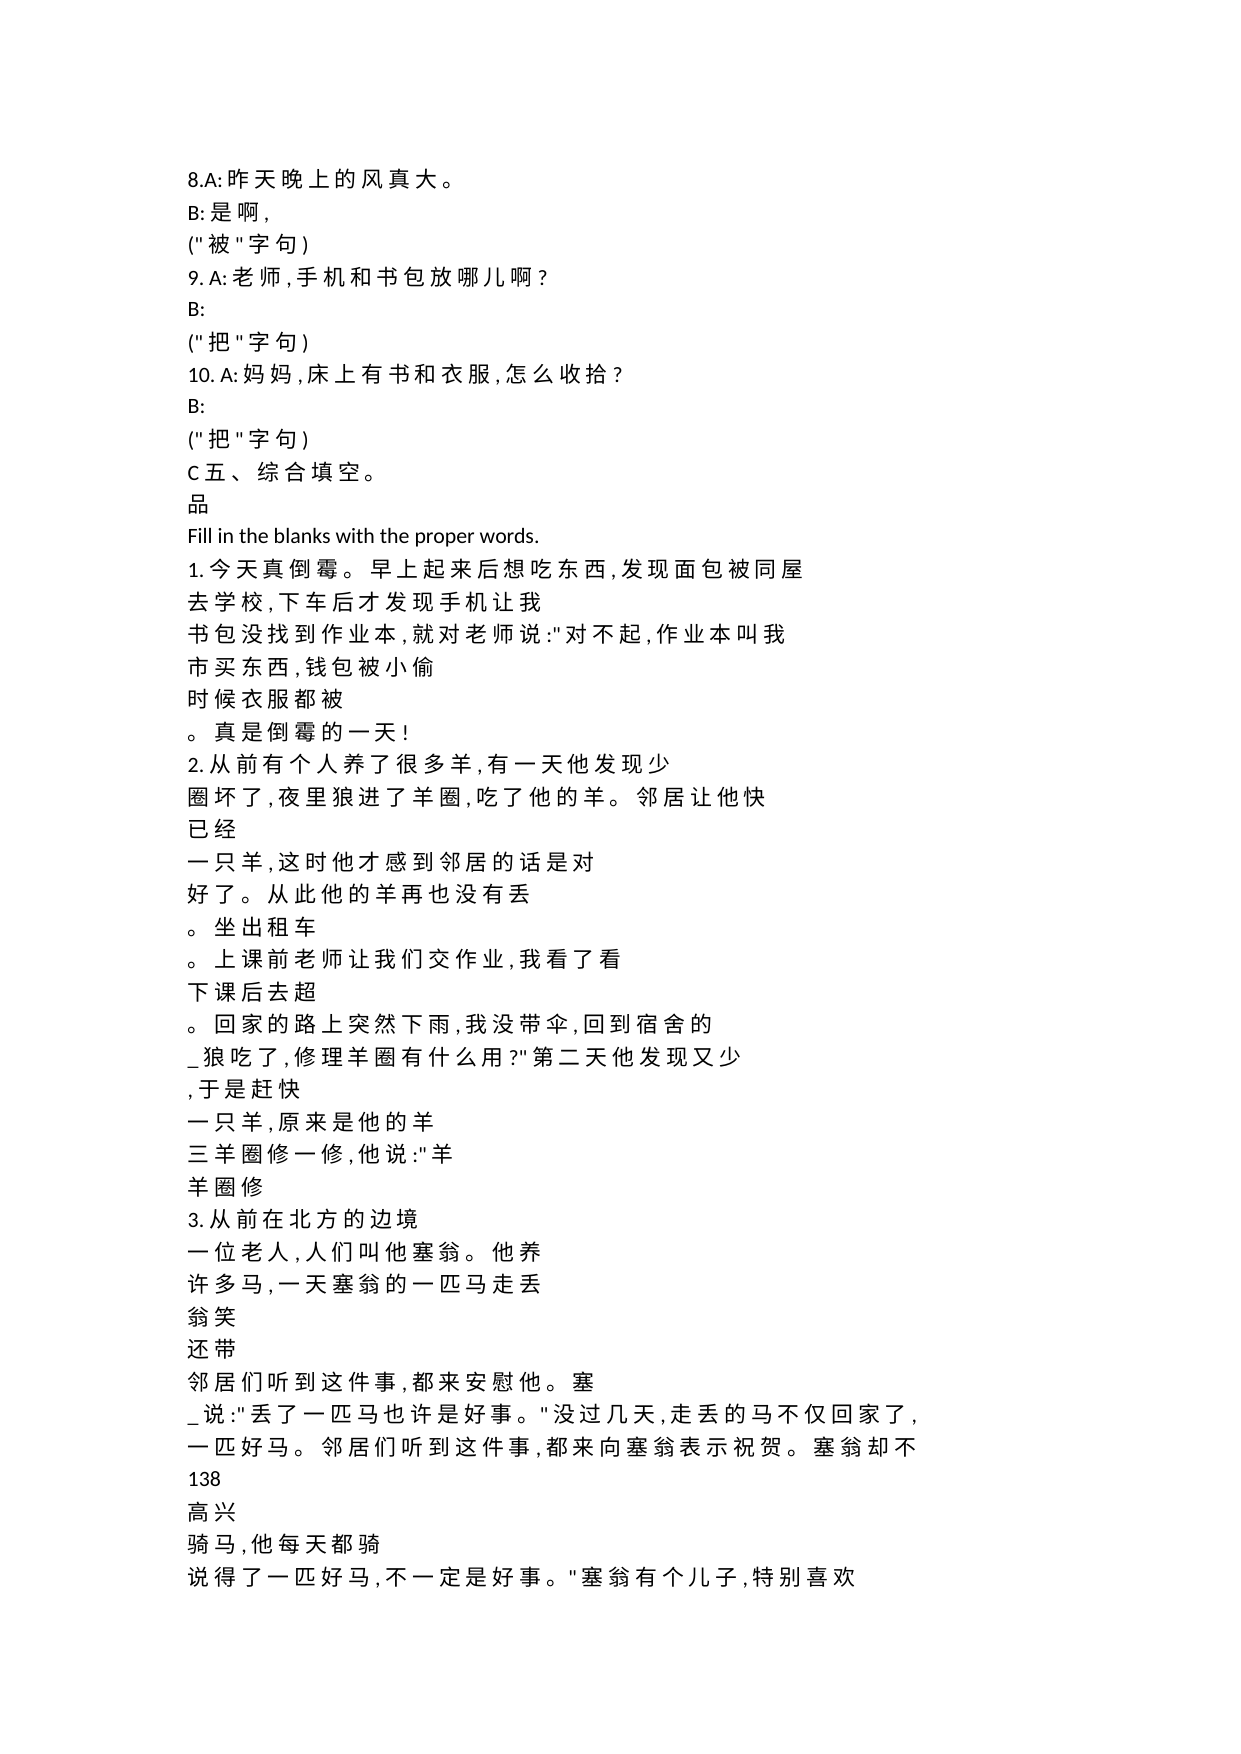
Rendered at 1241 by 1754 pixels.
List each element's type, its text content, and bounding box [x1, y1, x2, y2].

text (" 把 " 字 句 ) [187, 324, 1053, 357]
text 说 得 了 一 匹 好 马 , 不 一 定 是 好 事 。" 塞 翁 有 个 儿 子 , 特 别 喜 欢 [187, 1559, 1053, 1592]
text 一 位 老 人 , 人 们 叫 他 塞 翁 。 他 养 [187, 1234, 1053, 1267]
text 一 只 羊 , 这 时 他 才 感 到 邻 居 的 话 是 对 [187, 844, 1053, 877]
text 138 [187, 1462, 1053, 1494]
text 羊 圈 修 [187, 1169, 1053, 1202]
text 市 买 东 西 , 钱 包 被 小 偷 [187, 649, 1053, 682]
text 下 课 后 去 超 [187, 974, 1053, 1007]
text 8.A: 昨 天 晚 上 的 风 真 大 。 [187, 162, 1053, 194]
text 1. 今 天 真 倒 霉 。 早 上 起 来 后 想 吃 东 西 , 发 现 面 包 被 同 屋 [187, 552, 1053, 584]
text 好 了 。 从 此 他 的 羊 再 也 没 有 丢 [187, 877, 1053, 909]
text _ 说 :" 丢 了 一 匹 马 也 许 是 好 事 。" 没 过 几 天 , 走 丢 的 马 不 仅 回 家 了 , [187, 1397, 1053, 1429]
text B: 是 啊 , [187, 194, 1053, 227]
text 还 带 [187, 1332, 1053, 1364]
text 。 上 课 前 老 师 让 我 们 交 作 业 , 我 看 了 看 [187, 942, 1053, 974]
text _ 狼 吃 了 , 修 理 羊 圈 有 什 么 用 ?" 第 二 天 他 发 现 又 少 [187, 1039, 1053, 1072]
text 翁 笑 [187, 1299, 1053, 1332]
text 。 坐 出 租 车 [187, 909, 1053, 942]
text 去 学 校 , 下 车 后 才 发 现 手 机 让 我 [187, 584, 1053, 617]
text 3. 从 前 在 北 方 的 边 境 [187, 1202, 1053, 1234]
text 品 [187, 487, 1053, 519]
text 时 候 衣 服 都 被 [187, 682, 1053, 714]
text 2. 从 前 有 个 人 养 了 很 多 羊 , 有 一 天 他 发 现 少 [187, 747, 1053, 779]
text 邻 居 们 听 到 这 件 事 , 都 来 安 慰 他 。 塞 [187, 1364, 1053, 1397]
text В: [187, 292, 1053, 324]
text 10. A: 妈 妈 , 床 上 有 书 和 衣 服 , 怎 么 收 拾 ? [187, 357, 1053, 389]
text 书 包 没 找 到 作 业 本 , 就 对 老 师 说 :" 对 不 起 , 作 业 本 叫 我 [187, 617, 1053, 649]
text , 于 是 赶 快 [187, 1072, 1053, 1104]
text В: [187, 389, 1053, 422]
text 许 多 马 , 一 天 塞 翁 的 一 匹 马 走 丢 [187, 1267, 1053, 1299]
text 三 羊 圈 修 一 修 , 他 说 :" 羊 [187, 1137, 1053, 1169]
text 一 只 羊 , 原 来 是 他 的 羊 [187, 1104, 1053, 1137]
text 。 回 家 的 路 上 突 然 下 雨 , 我 没 带 伞 , 回 到 宿 舍 的 [187, 1007, 1053, 1039]
text Fill in the blanks with the proper words. [187, 519, 1053, 552]
text 已 经 [187, 812, 1053, 844]
text 9. A: 老 师 , 手 机 和 书 包 放 哪 儿 啊 ? [187, 259, 1053, 292]
text (" 把 " 字 句 ) [187, 422, 1053, 454]
text 一 匹 好 马 。 邻 居 们 听 到 这 件 事 , 都 来 向 塞 翁 表 示 祝 贺 。 塞 翁 却 不 [187, 1429, 1053, 1462]
text 骑 马 , 他 每 天 都 骑 [187, 1527, 1053, 1559]
text 高 兴 [187, 1494, 1053, 1527]
text 圈 坏 了 , 夜 里 狼 进 了 羊 圈 , 吃 了 他 的 羊 。 邻 居 让 他 快 [187, 779, 1053, 812]
text C 五 、 综 合 填 空 。 [187, 454, 1053, 487]
text (" 被 " 字 句 ) [187, 227, 1053, 259]
text 。 真 是 倒 霉 的 一 天 ! [187, 714, 1053, 747]
